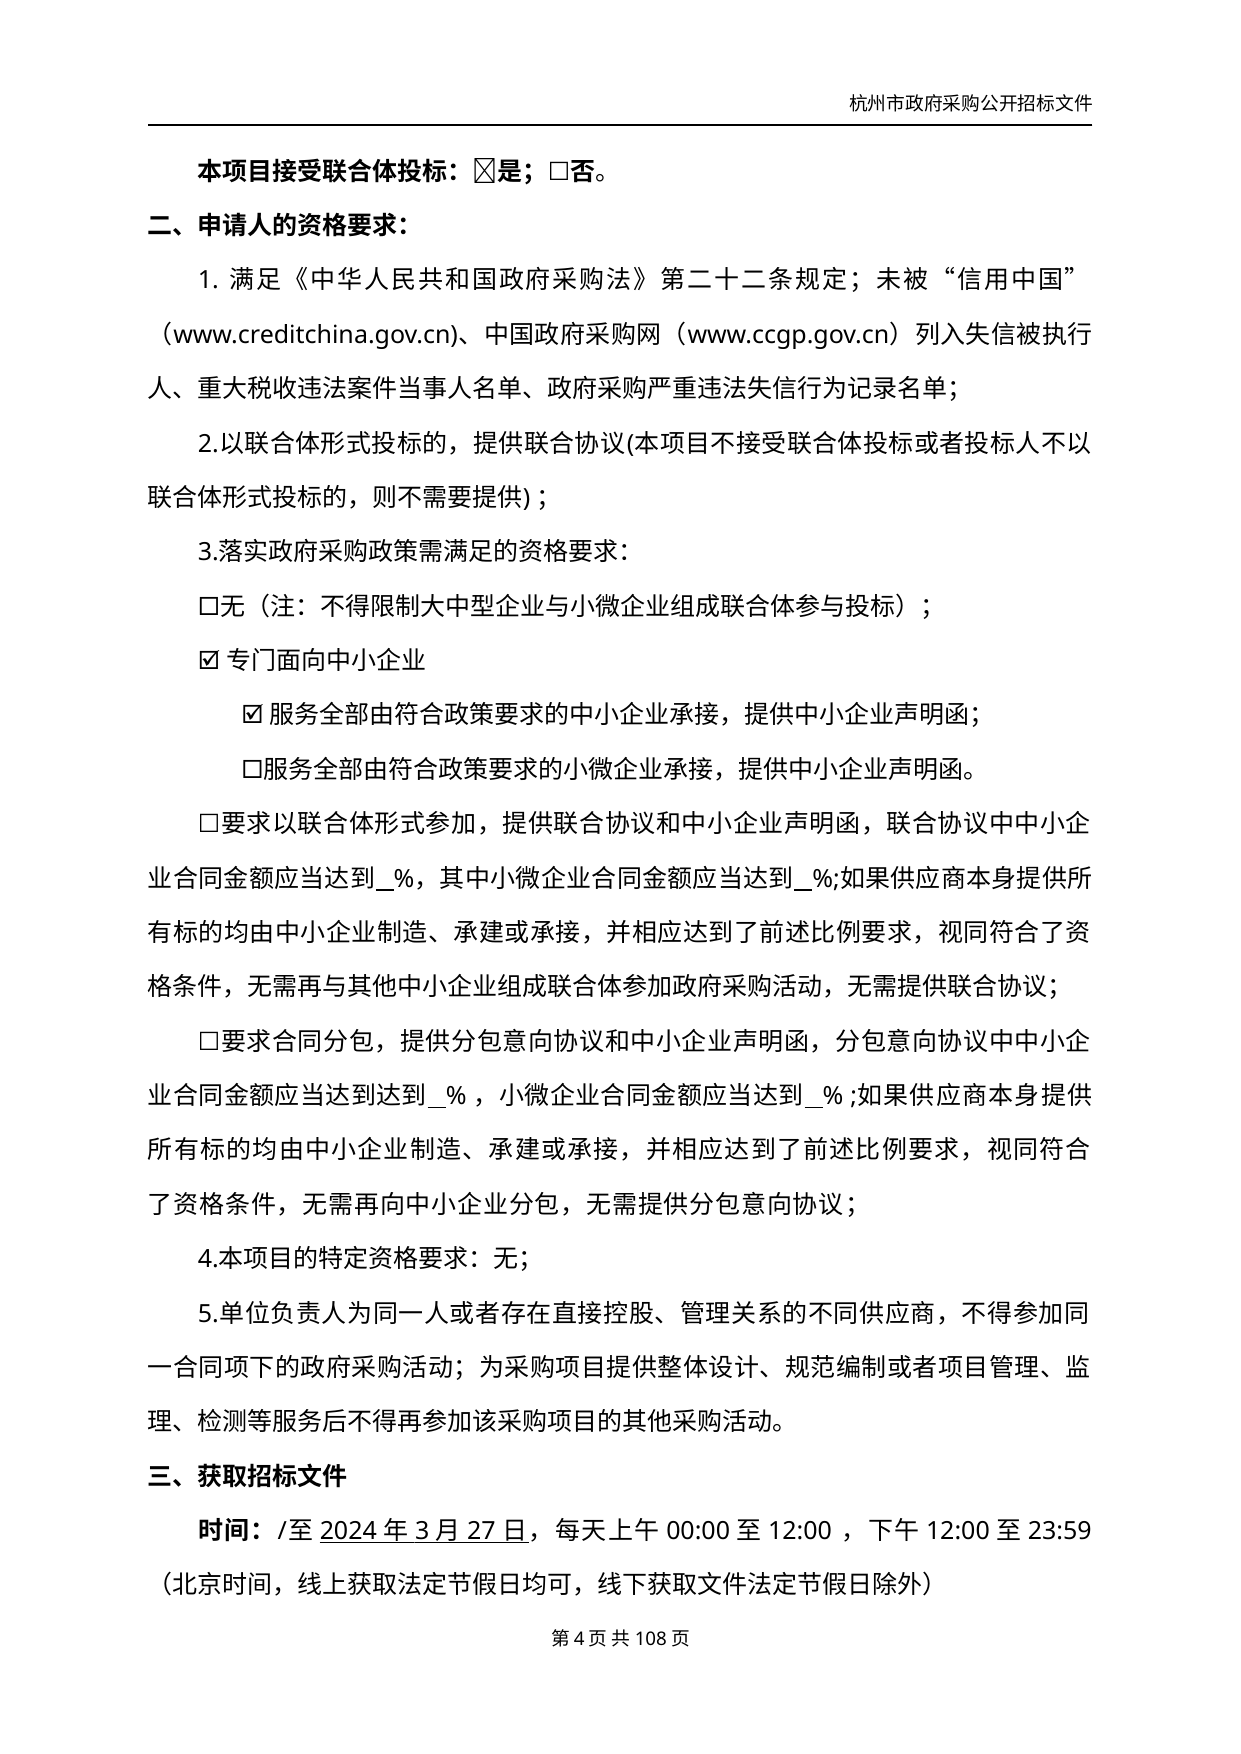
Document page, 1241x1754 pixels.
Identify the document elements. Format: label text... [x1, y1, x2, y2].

text 专门面向中小企业 [148, 641, 1092, 677]
text 服务全部由符合政策要求的中小企业承接，提供中小企业声明函； [148, 695, 1092, 731]
text 二、申请人的资格要求： [148, 206, 1092, 242]
text 5.单位负责人为同一人或者存在直接控股、管理关系的不同供应商，不得参加同一合同项下的政府采购活动；为采购项目提供整体设计、规范编制或者项目管理、监理、检测等服务后不得再参加该采购项目的其他采购活动。 [148, 1293, 1092, 1438]
text 时间：/至2024年3月27日，每天上午00:00至12:00 ，下午12:00至23:59（北京时间，线上获取法定节假日均可，线下获取文件法定节假日除外） [148, 1511, 1092, 1601]
text 1. 满足《中华人民共和国政府采购法》第二十二条规定；未被“信用中国”（www.creditchina.gov.cn)、中国政府采购网（www.ccgp.gov.cn）列入失信被执行人、重大税收违法案件当事人名单、政府采购严重违法失信行为记录名单； [148, 260, 1092, 405]
text 三、获取招标文件 [148, 1456, 1092, 1492]
text ☐要求合同分包，提供分包意向协议和中小企业声明函，分包意向协议中中小企业合同金额应当达到达到 % ，小微企业合同金额应当达到 % ;如果供应商本身提供所有标的均由中小企业制造、承建或承接，并相应达到了前述比例要求，视同符合了资格条件，无需再向中小企业分包，无需提供分包意向协议； [148, 1021, 1092, 1221]
text 3.落实政府采购政策需满足的资格要求： [148, 532, 1092, 568]
text 4.本项目的特定资格要求：无； [148, 1239, 1092, 1275]
text ☐要求以联合体形式参加，提供联合协议和中小企业声明函，联合协议中中小企业合同金额应当达到 %，其中小微企业合同金额应当达到 %;如果供应商本身提供所有标的均由中小企业制造、承建或承接，并相应达到了前述比例要求，视同符合了资格条件，无需再与其他中小企业组成联合体参加政府采购活动，无需提供联合协议； [148, 804, 1092, 1003]
text 无（注：不得限制大中型企业与小微企业组成联合体参与投标）； [148, 586, 1092, 622]
text 服务全部由符合政策要求的小微企业承接，提供中小企业声明函。 [148, 749, 1092, 786]
text 2.以联合体形式投标的，提供联合协议(本项目不接受联合体投标或者投标人不以联合体形式投标的，则不需要提供) ； [148, 423, 1092, 514]
text 本项目接受联合体投标：是；☐否。 [148, 151, 1092, 187]
